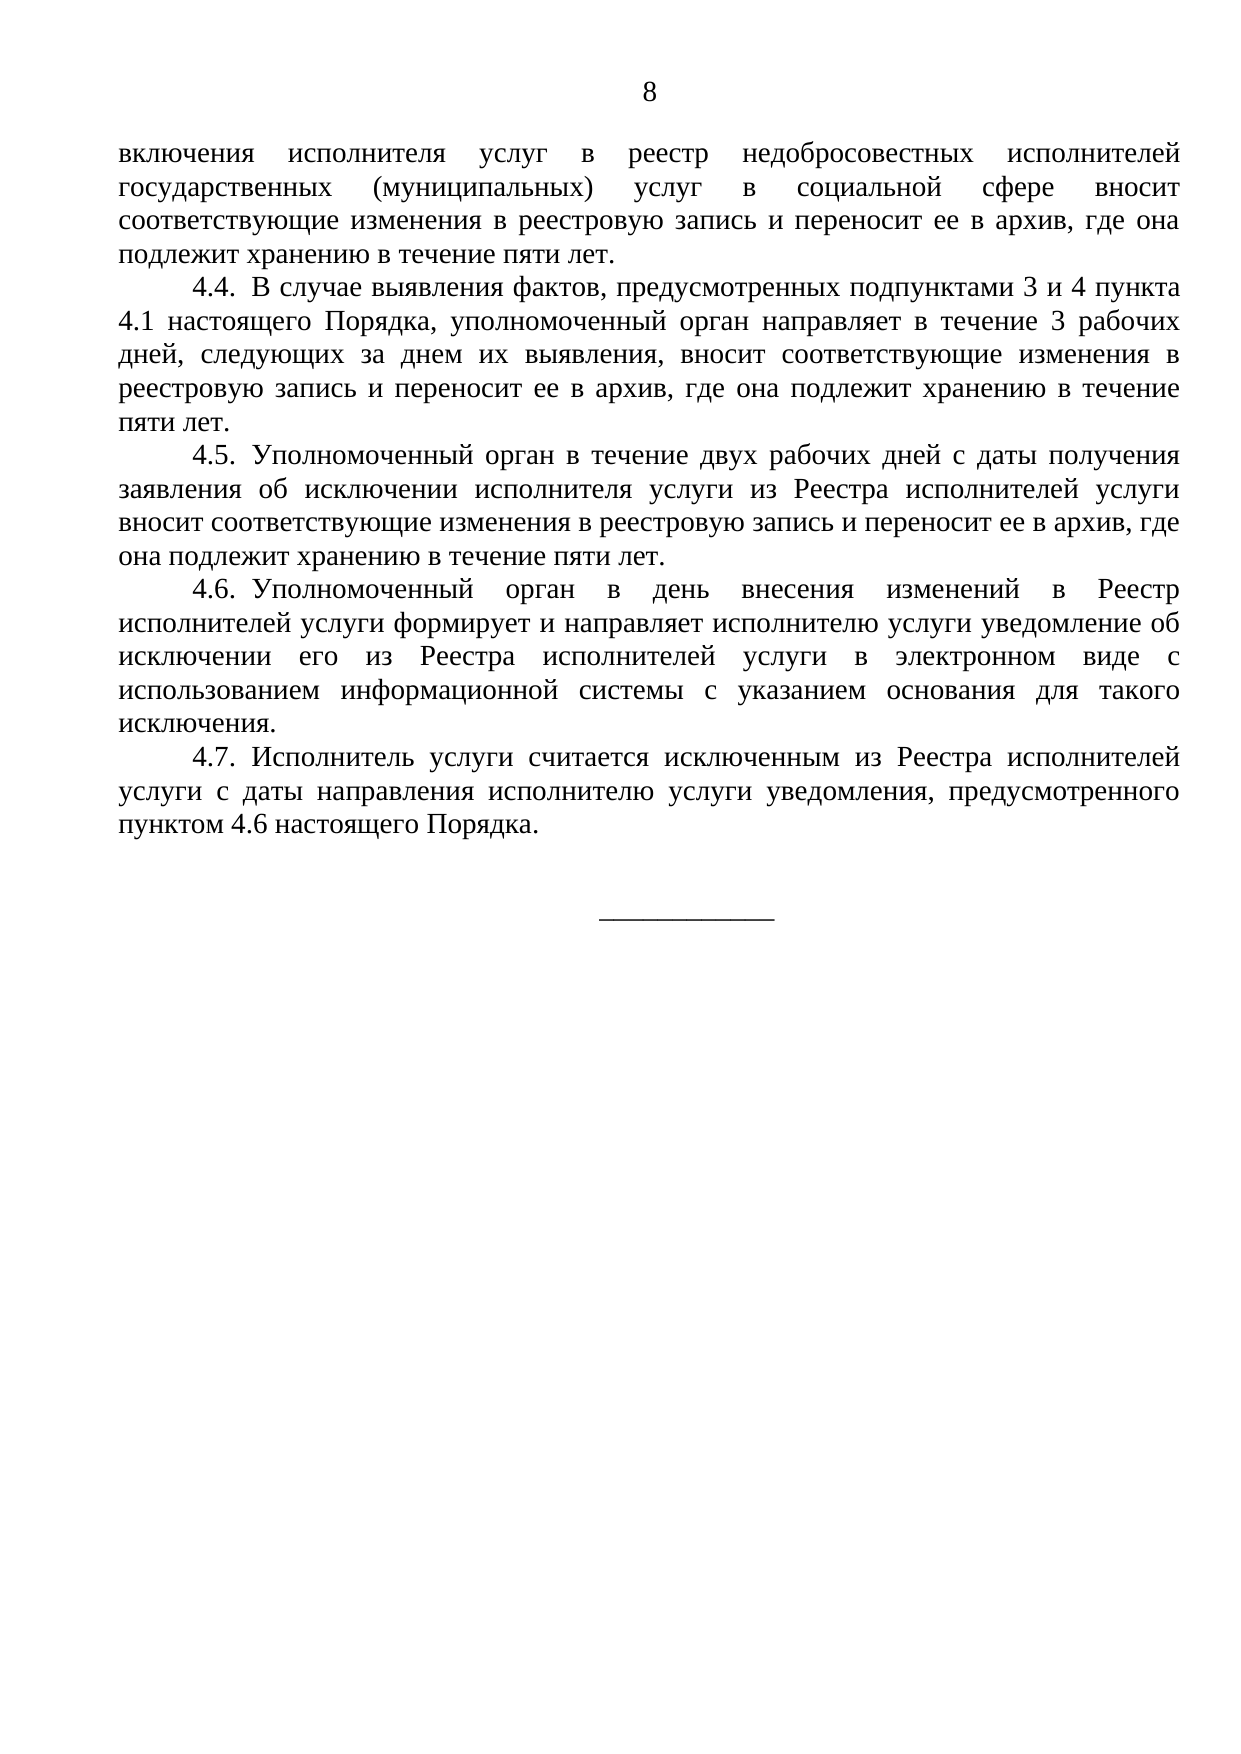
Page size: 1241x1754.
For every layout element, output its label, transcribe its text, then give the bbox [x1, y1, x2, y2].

list В случае выявления фактов, предусмотренных подпунктами 3 и 4 пункта 4.1 настоящего Порядка, уполномоченный орган направляет в течение 3 рабочих дней, следующих за днем их выявления, вносит соответствующие изменения в реестровую запись и переносит ее в архив, где она подлежит хранению в течение пяти лет. [118, 269, 1181, 437]
text ____________ [118, 890, 1181, 923]
list Уполномоченный орган в течение двух рабочих дней с даты получения заявления об исключении исполнителя услуги из Реестра исполнителей услуги вносит соответствующие изменения в реестровую запись и переносит ее в архив, где она подлежит хранению в течение пяти лет. [118, 437, 1181, 571]
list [118, 135, 1181, 269]
list Уполномоченный орган в день внесения изменений в Реестр исполнителей услуги формирует и направляет исполнителю услуги уведомление об исключении его из Реестра исполнителей услуги в электронном виде с использованием информационной системы с указанием основания для такого исключения. [118, 571, 1181, 739]
list Исполнитель услуги считается исключенным из Реестра исполнителей услуги с даты направления исполнителю услуги уведомления, предусмотренного пунктом 4.6 настоящего Порядка. [118, 739, 1181, 840]
